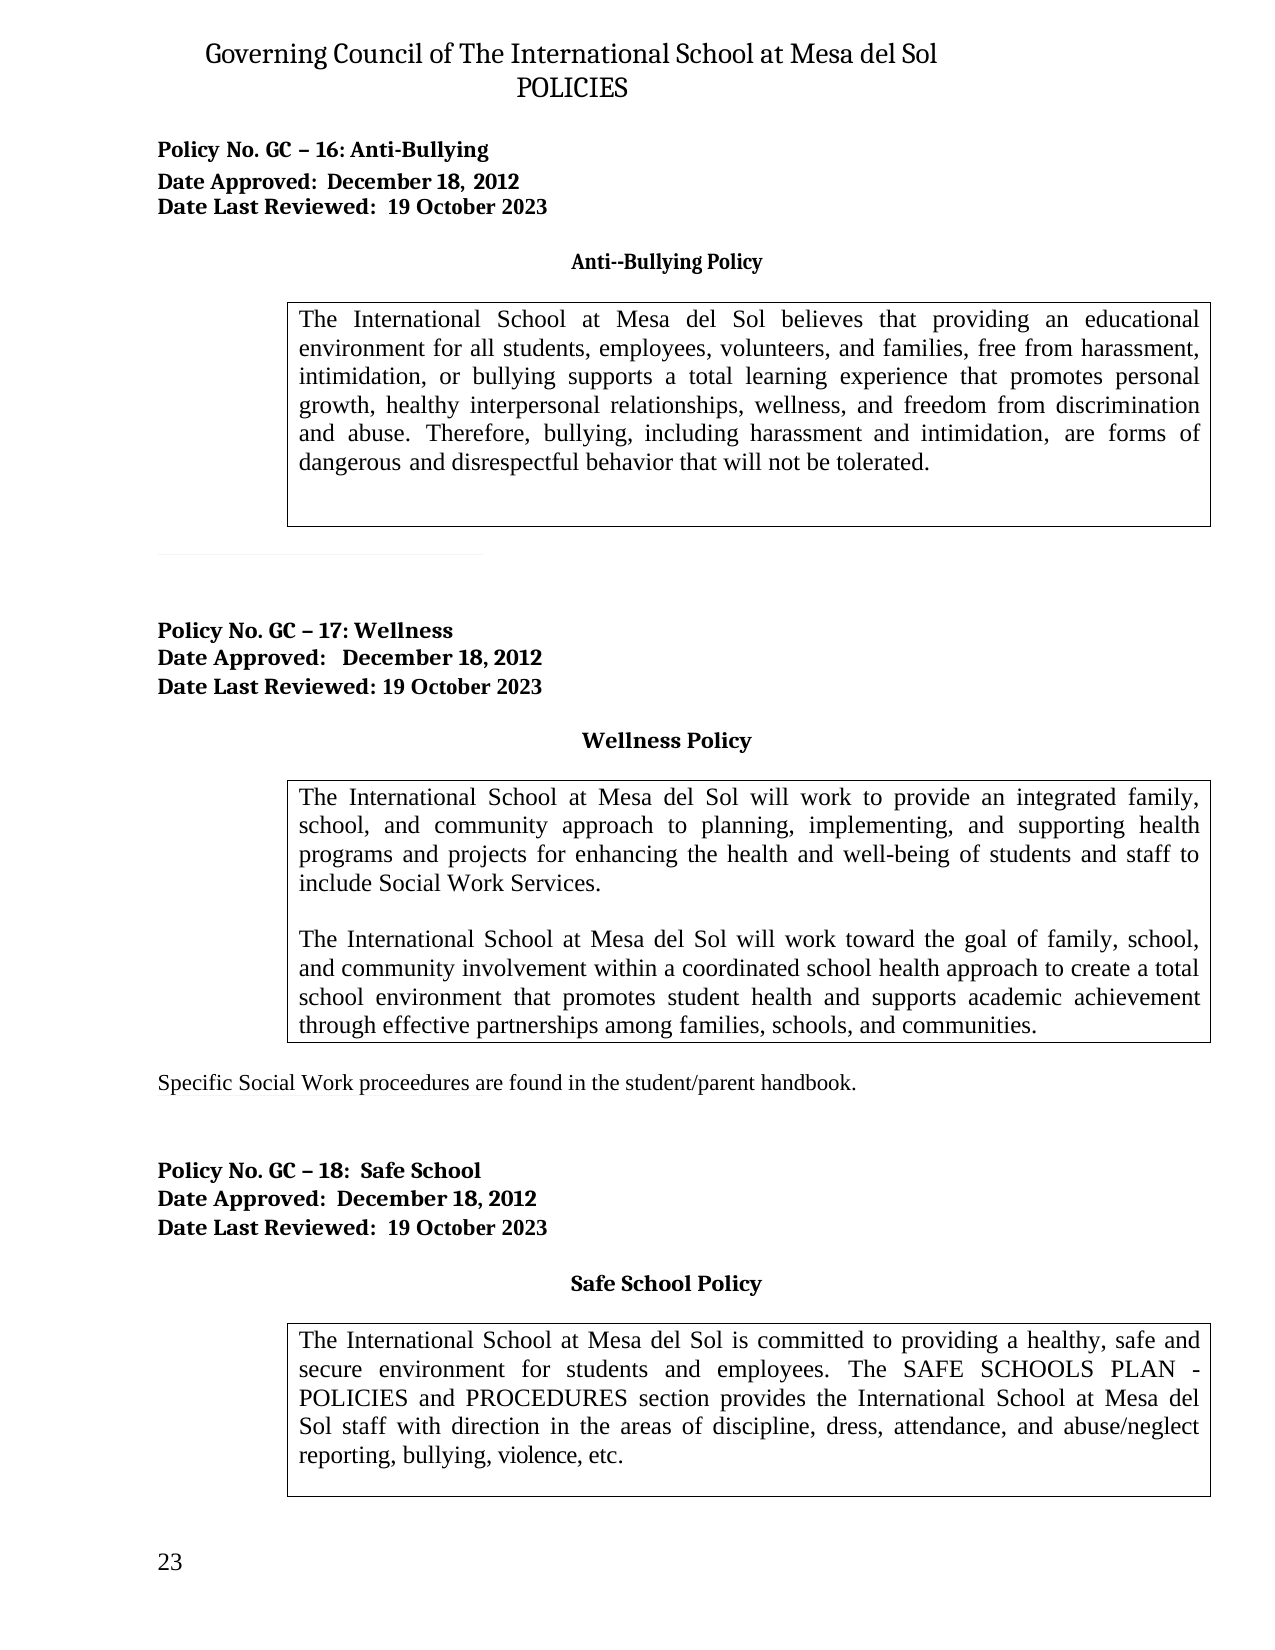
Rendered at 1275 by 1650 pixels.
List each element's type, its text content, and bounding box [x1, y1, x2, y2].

text Safe School Policy [216, 1271, 1117, 1297]
text Specific Social Work proceedures are found in the student/parent handbook. [157, 1069, 1117, 1096]
text Date Approved: December 18, 2012 [157, 1186, 632, 1212]
text Date Approved: December 18, 2012 [157, 645, 627, 671]
text Date Last Reviewed: 19 October 2023 [157, 196, 1117, 219]
text Date Last Reviewed: 19 October 2023 [157, 673, 627, 700]
text Anti-­‐Bullying Policy [216, 249, 1117, 276]
text Policy No. GC – 18: Safe School [157, 1158, 1117, 1185]
text Policy No. GC – 16: Anti-Bullying [157, 137, 626, 163]
text Wellness Policy [216, 727, 1117, 754]
text Date Approved: December 18, 2012 [157, 169, 626, 195]
text Date Last Reviewed: 19 October 2023 [157, 1214, 632, 1241]
text Policy No. GC – 17: Wellness [157, 617, 1117, 644]
